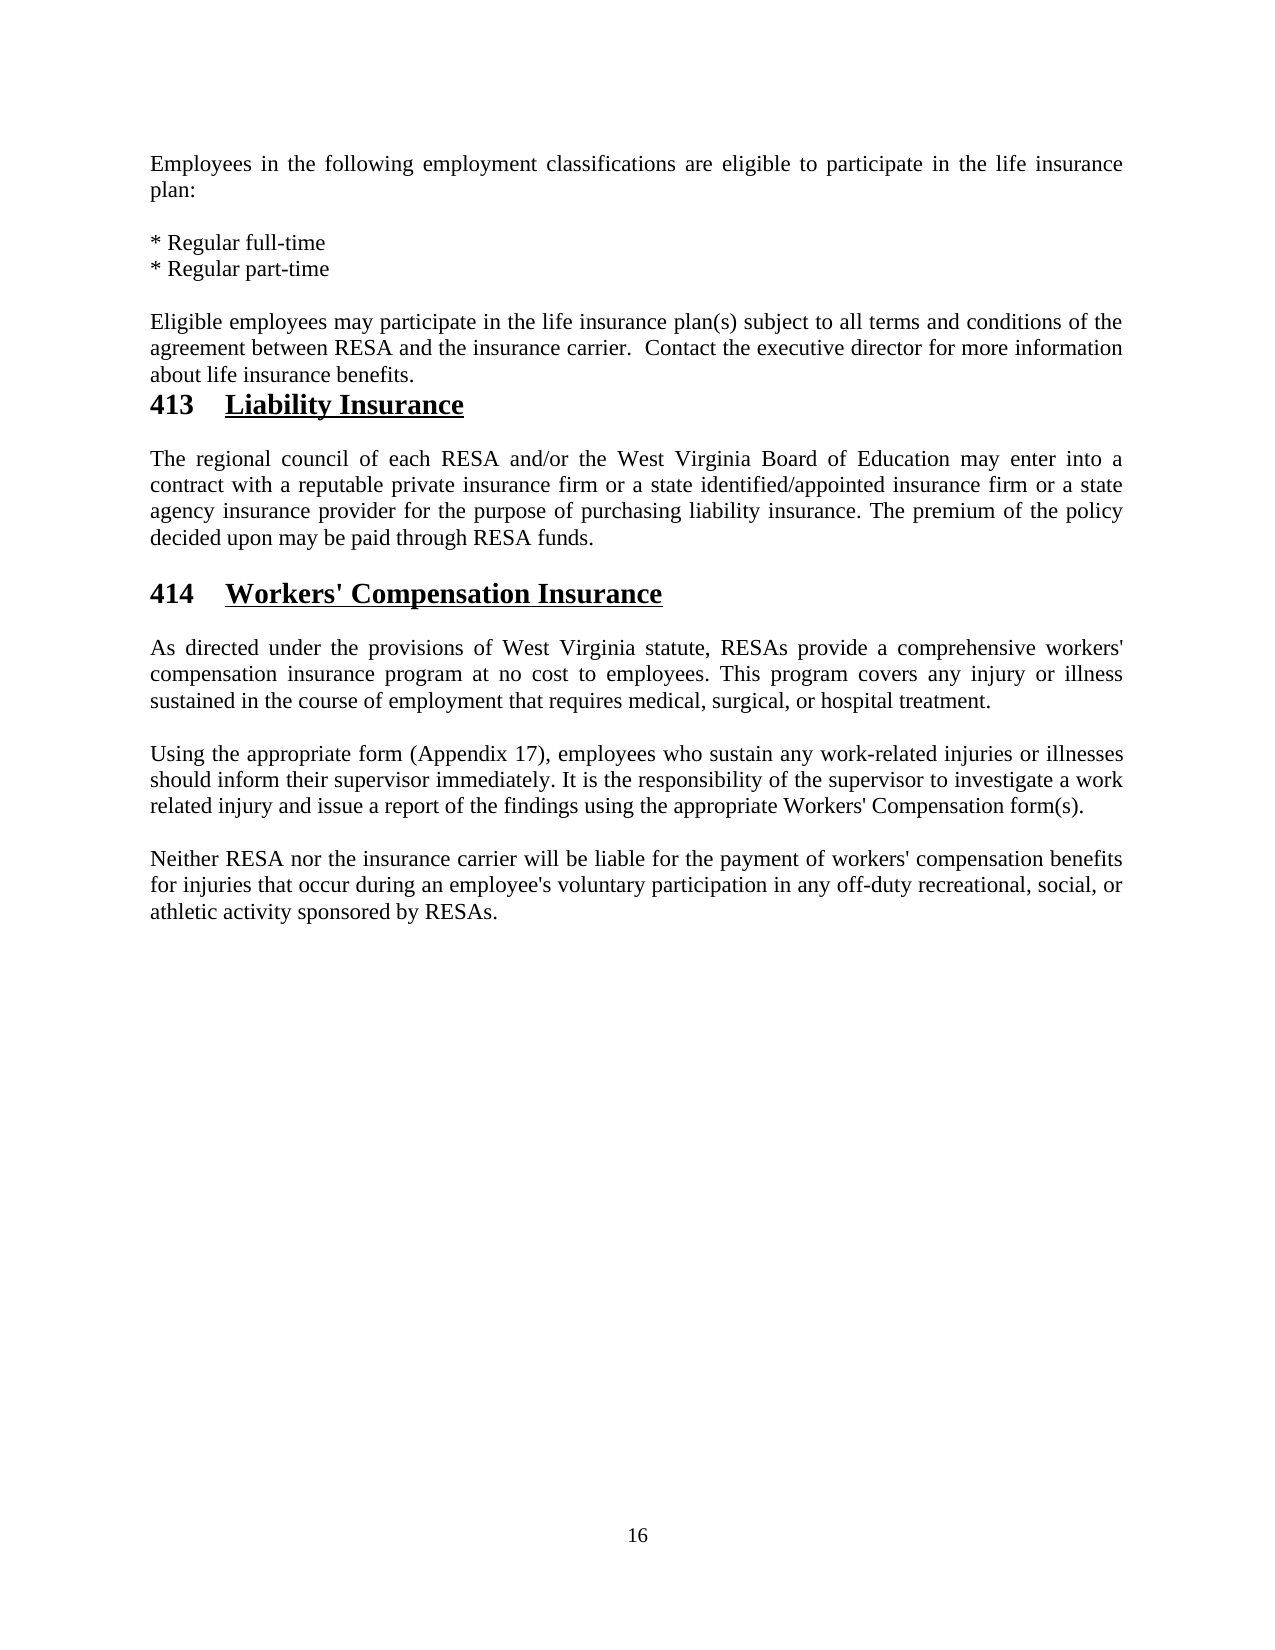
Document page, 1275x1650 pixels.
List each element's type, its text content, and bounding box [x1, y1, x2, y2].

text Using the appropriate form (Appendix 17), employees who sustain any work-related injuries or illnesses should inform their supervisor immediately. It is the responsibility of the supervisor to investigate a work related injury and issue a report of the findings using the appropriate Workers' Compensation form(s). [150, 739, 1125, 819]
text * Regular full-time [150, 229, 1125, 255]
text As directed under the provisions of West Virginia statute, RESAs provide a comprehensive workers' compensation insurance program at no cost to employees. This program covers any injury or illness sustained in the course of employment that requires medical, surgical, or hospital treatment. [150, 634, 1125, 713]
text The regional council of each RESA and/or the West Virginia Board of Education may enter into a contract with a reputable private insurance firm or a state identified/appointed insurance firm or a state agency insurance provider for the purpose of purchasing liability insurance. The premium of the policy decided upon may be paid through RESA funds. [150, 445, 1125, 550]
text Neither RESA nor the insurance carrier will be liable for the payment of workers' compensation benefits for injuries that occur during an employee's voluntary participation in any off-duty recreational, social, or athletic activity sponsored by RESAs. [150, 845, 1125, 924]
text 414 Workers' Compensation Insurance [150, 577, 1125, 610]
text Eligible employees may participate in the life insurance plan(s) subject to all terms and conditions of the agreement between RESA and the insurance carrier. Contact the executive director for more information about life insurance benefits. [150, 308, 1125, 387]
text Employees in the following employment classifications are eligible to participate in the life insurance plan: [150, 150, 1125, 203]
text 413 Liability Insurance [150, 387, 1125, 421]
text * Regular part-time [150, 255, 1125, 282]
